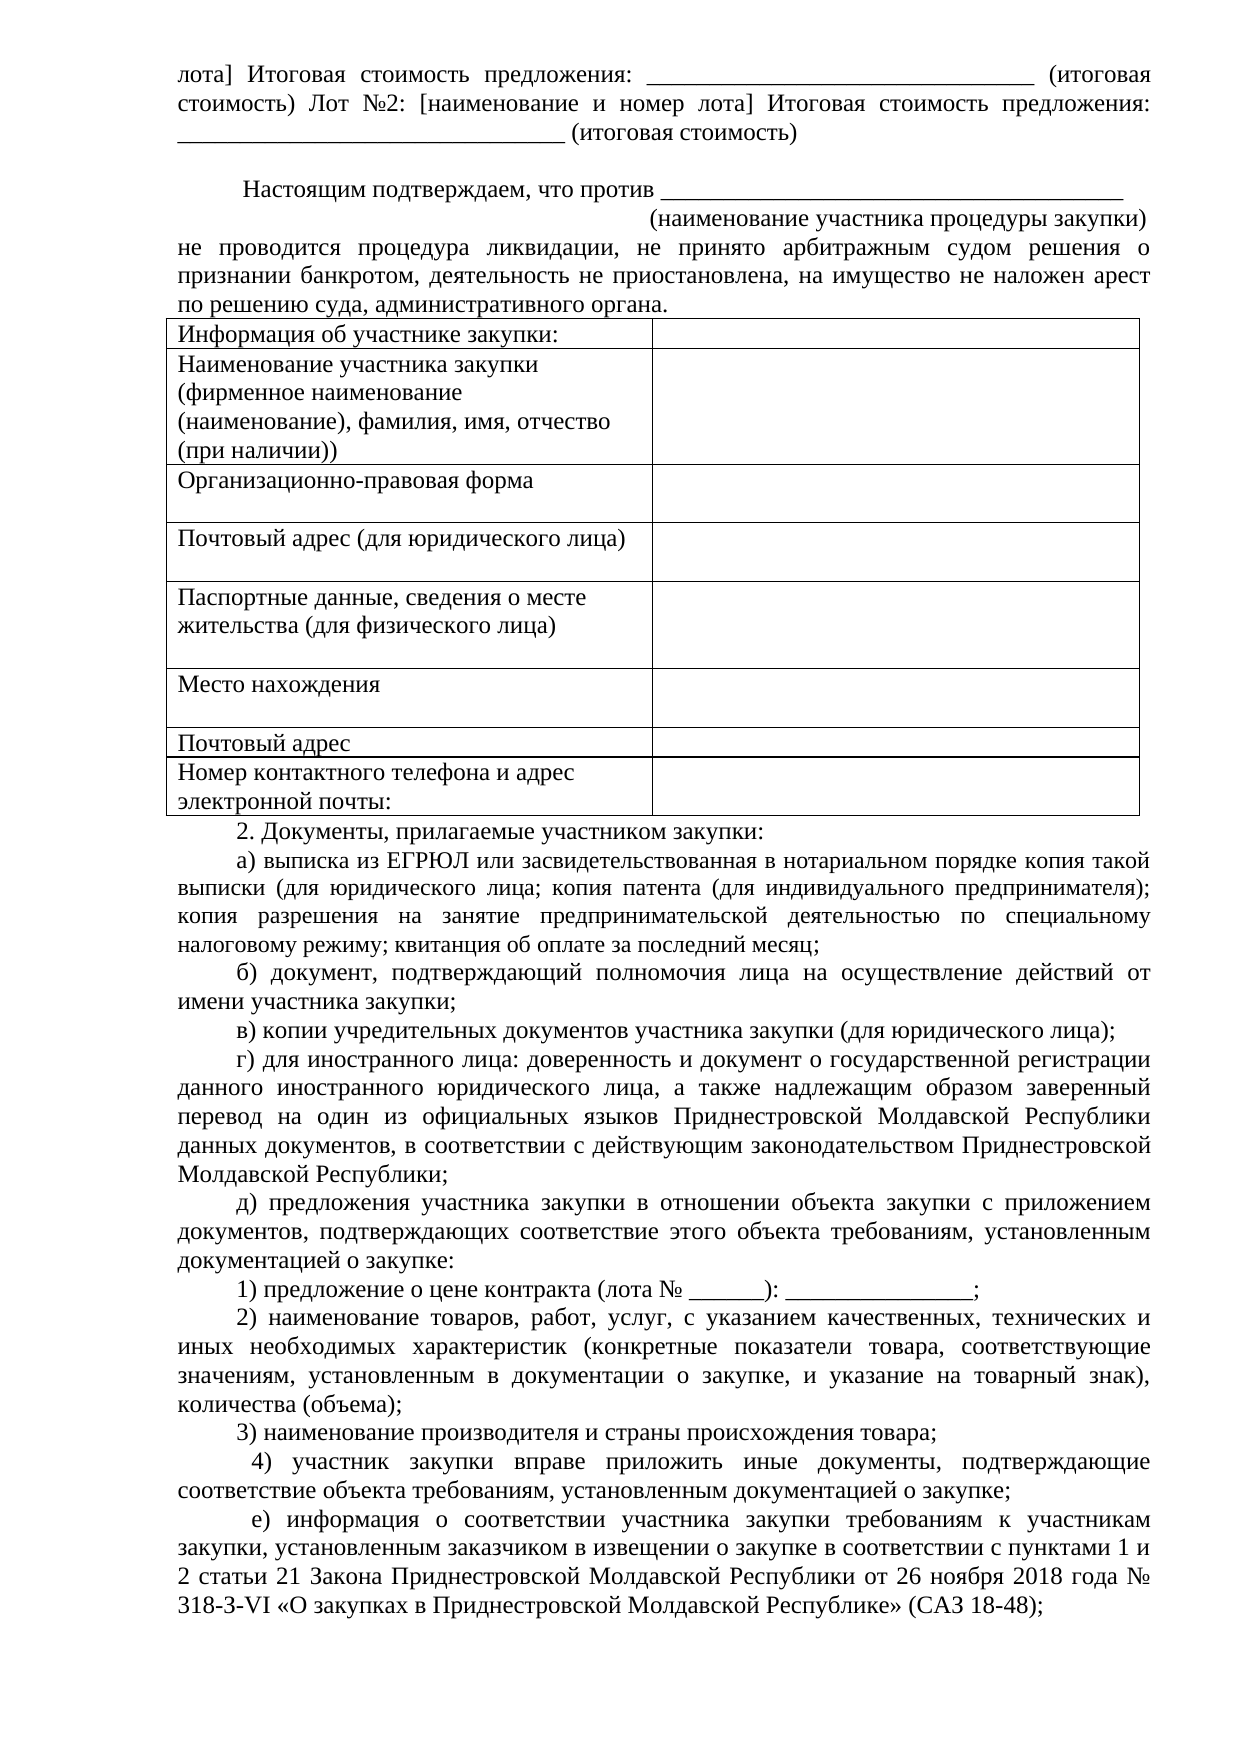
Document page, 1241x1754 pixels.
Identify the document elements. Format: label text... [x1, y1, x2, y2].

table_cell Почтовый адрес (для юридического лица) [167, 523, 652, 581]
text 1) предложение о цене контракта (лота № ______): _______________; [177, 1274, 1152, 1302]
table_cell [653, 758, 1139, 815]
text а) выписка из ЕГРЮЛ или засвидетельствованная в нотариальном порядке копия такой выписки (для юридического лица; копия патента (для индивидуального предпринимателя); копия разрешения на занятие предпринимательской деятельностью по специальному налоговому режиму; квитанция об оплате за последний месяц; [177, 845, 1152, 957]
table_cell [653, 669, 1139, 727]
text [177, 59, 1152, 145]
table_cell [653, 465, 1139, 522]
text (наименование участника процедуры закупки) не проводится процедура ликвидации, не принято арбитражным судом решения о признании банкротом, деятельность не приостановлена, на имущество не наложен арест по решению суда, административного органа. [177, 203, 1152, 318]
text г) для иностранного лица: доверенность и документ о государственной регистрации данного иностранного юридического лица, а также надлежащим образом заверенный перевод на один из официальных языков Приднестровской Молдавской Республики данных документов, в соответствии с действующим законодательством Приднестровской Молдавской Республики; [177, 1044, 1152, 1187]
table_cell Наименование участника закупки (фирменное наименование (наименование), фамилия, имя, отчество (при наличии)) [167, 349, 652, 464]
text в) копии учредительных документов участника закупки (для юридического лица); [177, 1015, 1152, 1044]
table_cell [653, 728, 1139, 756]
text 3) наименование производителя и страны происхождения товара; [177, 1417, 1152, 1446]
text Настоящим подтверждаем, что против _____________________________________ [177, 174, 1152, 203]
text 2. Документы, прилагаемые участником закупки: [177, 816, 1152, 845]
text е) информация о соответствии участника закупки требованиям к участникам закупки, установленным заказчиком в извещении о закупке в соответствии с пунктами 1 и 2 статьи 21 Закона Приднестровской Молдавской Республики от 26 ноября 2018 года № 318-З-VI «О закупках в Приднестровской Молдавской Республике» (САЗ 18-48); [177, 1504, 1152, 1619]
table_cell Почтовый адрес [167, 728, 652, 756]
table_cell [653, 349, 1139, 464]
table_cell Номер контактного телефона и адрес электронной почты: [167, 758, 652, 815]
table_cell Место нахождения [167, 669, 652, 727]
text 2) наименование товаров, работ, услуг, с указанием качественных, технических и иных необходимых характеристик (конкретные показатели товара, соответствующие значениям, установленным в документации о закупке, и указание на товарный знак), количества (объема); [177, 1302, 1152, 1417]
table_cell Организационно-правовая форма [167, 465, 652, 522]
text б) документ, подтверждающий полномочия лица на осуществление действий от имени участника закупки; [177, 957, 1152, 1015]
table_cell [653, 582, 1139, 668]
table_header Информация об участнике закупки: [167, 319, 652, 348]
table_header [653, 319, 1139, 348]
table_cell [653, 523, 1139, 581]
text 4) участник закупки вправе приложить иные документы, подтверждающие соответствие объекта требованиям, установленным документацией о закупке; [177, 1446, 1152, 1504]
text д) предложения участника закупки в отношении объекта закупки с приложением документов, подтверждающих соответствие этого объекта требованиям, установленным документацией о закупке: [177, 1187, 1152, 1274]
table_cell Паспортные данные, сведения о месте жительства (для физического лица) [167, 582, 652, 668]
